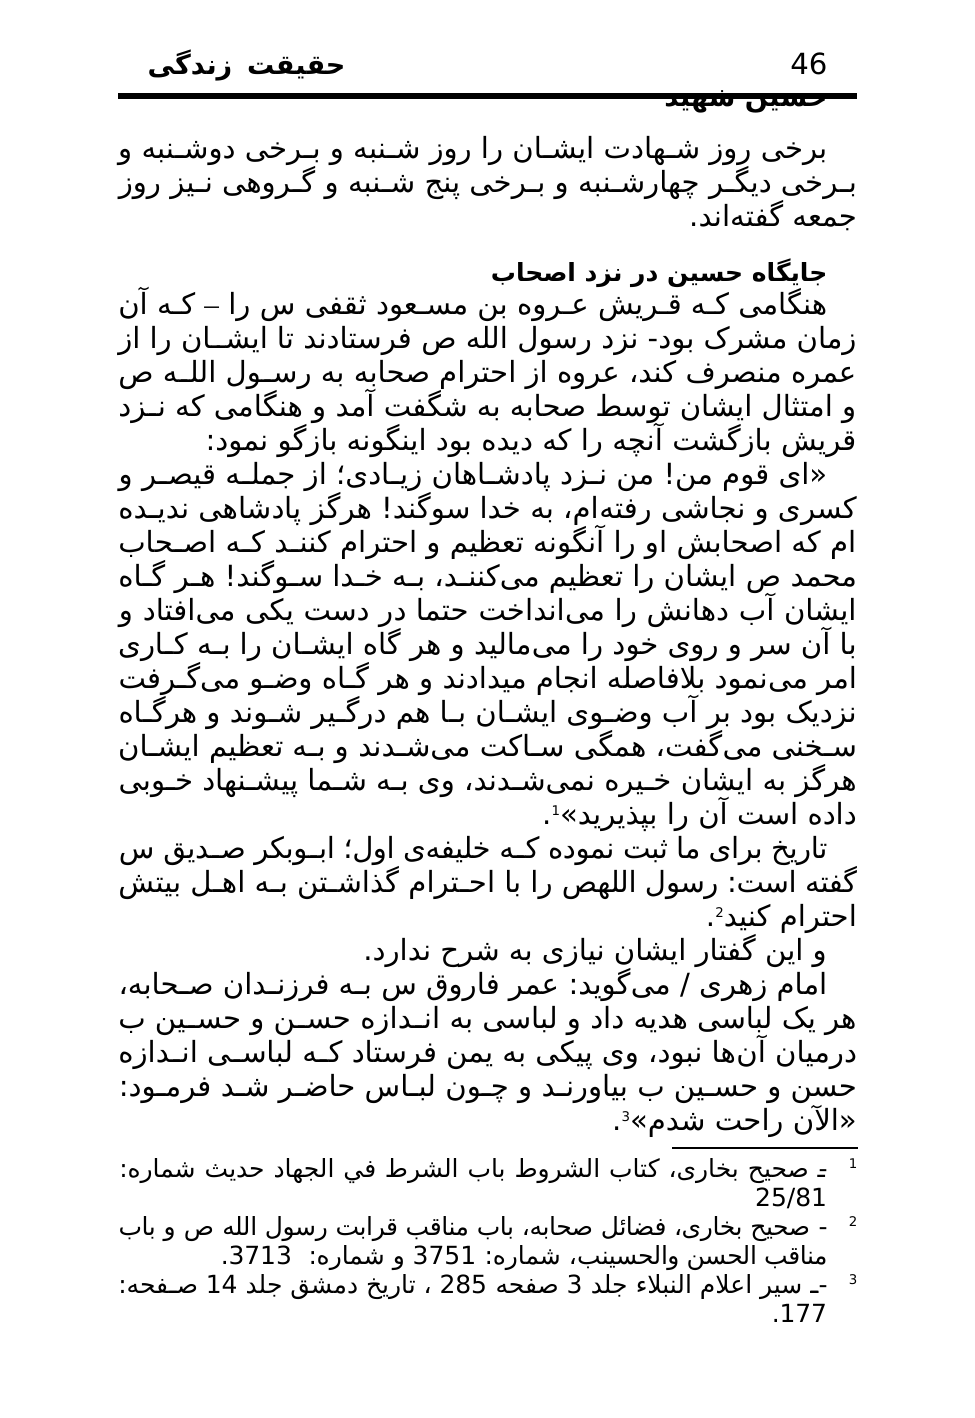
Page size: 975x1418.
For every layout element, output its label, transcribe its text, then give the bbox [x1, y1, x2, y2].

text برخی روز شهادت ایشان را روز شنبه و برخی دوشنبه و برخی دیگر چهارشنبه و برخی پنج شنبه و گروهی نیز روز جمعه گفته‌اند. [118, 132, 857, 233]
text و این گفتار ایشان نیازی به شرح ندارد. [118, 933, 857, 967]
text امام زهری / می‌گوید: عمر فاروق س به فرزندان صحابه، هر یک لباسی هدیه داد و لباسی به اندازه حسن و حسین ب درمیان آن‌ها نبود، وی پیکی به یمن فرستاد که لباسی اندازه حسن و حسین ب بیاورند و چون لباس حاضر شد فرمود: «الآن راحت شدم». [118, 967, 857, 1137]
text هنگامی که قریش عروه بن مسعود ثقفی س را – که آن زمان مشرک بود- نزد رسول الله ص فرستادند تا ایشان را از عمره منصرف کند، عروه از احترام صحابه به رسول الله ص و امتثال ایشان توسط صحابه به شگفت آمد و هنگامی که نزد قریش بازگشت آنچه را که دیده بود اینگونه بازگو نمود: [118, 288, 857, 458]
text «ای قوم من! من نزد پادشاهان زیادی؛ از جمله قیصر و کسری و نجاشی رفته‌ام، به خدا سوگند! هرگز پادشاهی ندیده ام که اصحابش او را آنگونه تعظیم و احترام کنند که اصحاب محمد ص ایشان را تعظیم می‌کنند، به خدا سوگند! هر گاه ایشان آب دهانش را می‌انداخت حتما در دست یکی می‌افتاد و با آن سر و روی خود را می‌مالید و هر گاه ایشان را به کاری امر می‌نمود بلافاصله انجام میدادند و هر گاه وضو می‌گرفت نزدیک بود بر آب وضوی ایشان با هم درگیر شوند و هرگاه سخنی می‌گفت، همگی ساکت می‌شدند و به تعظیم ایشان هرگز به ایشان خیره نمی‌شدند، وی به شما پیشنهاد خوبی داده است آن را بپذیرید». [118, 458, 857, 831]
text جایگاه حسین در نزد اصحاب [118, 258, 827, 288]
text تاریخ برای ما ثبت نموده که خلیفه‌ی اول؛ ابوبکر صدیق س گفته است: رسول اللهص را با احترام گذاشتن به اهل بیتش احترام کنید. [118, 831, 857, 933]
